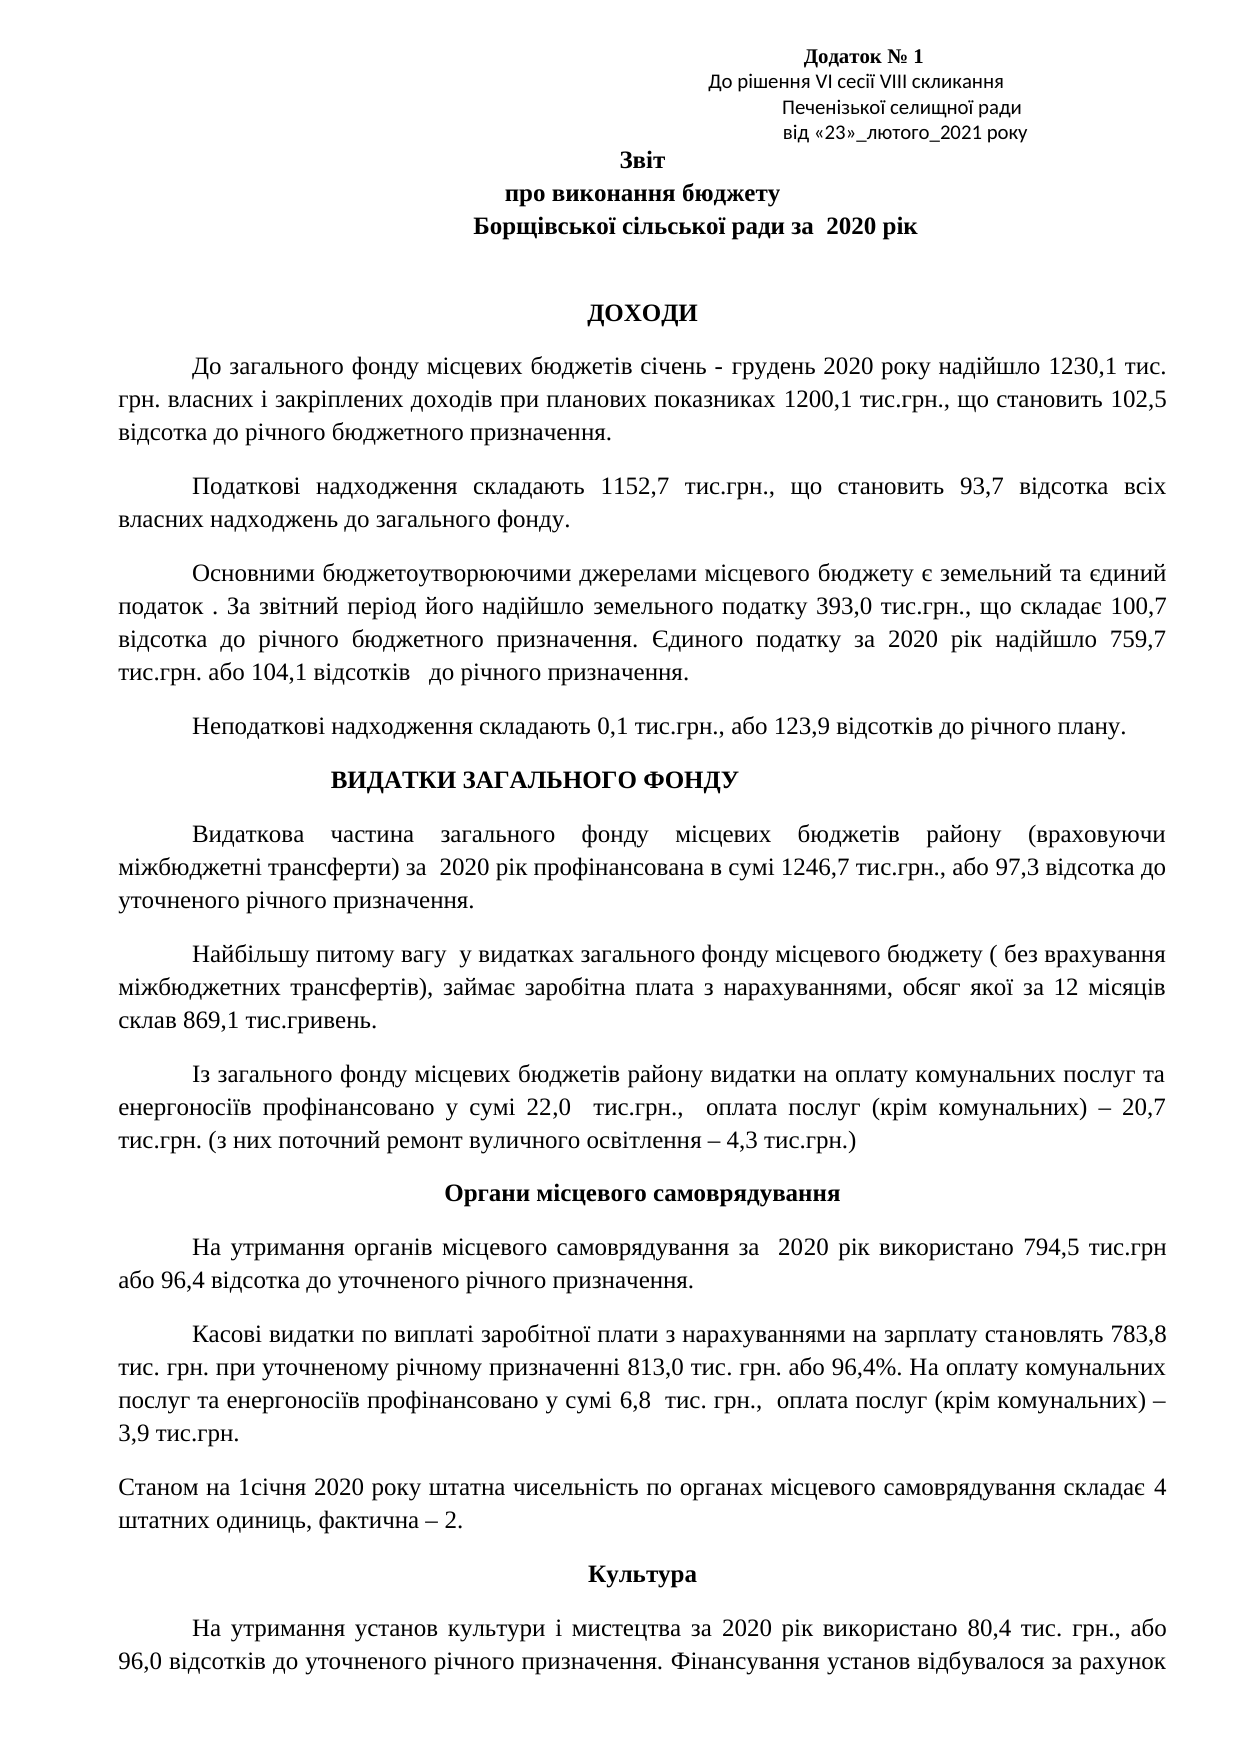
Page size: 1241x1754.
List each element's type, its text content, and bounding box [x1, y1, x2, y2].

text про виконання бюджету [118, 178, 1167, 206]
text Касові видатки по виплаті заробітної плати з нарахуваннями на зарплату становлять 783,8 тис. грн. при уточненому річному призначенні 813,0 тис. грн. або 96,4%. На оплату комунальних послуг та енергоносіїв профінансовано у сумі 6,8 тис. грн., оплата послуг (крім комунальних) – 3,9 тис.грн. [118, 1319, 1167, 1447]
text Станом на 1січня 2020 року штатна чисельність по органах місцевого самоврядування складає 4 штатних одиниць, фактична – 2. [118, 1472, 1167, 1534]
text Основними бюджетоутворюючими джерелами місцевого бюджету є земельний та єдиний податок . За звітний період його надійшло земельного податку 393,0 тис.грн., що складає 100,7 відсотка до річного бюджетного призначення. Єдиного податку за 2020 рік надійшло 759,7 тис.грн. або 104,1 відсотків до річного призначення. [118, 558, 1167, 686]
text ВИДАТКИ ЗАГАЛЬНОГО ФОНДУ [118, 765, 1167, 794]
text Неподаткові надходження складають 0,1 тис.грн., або 123,9 відсотків до річного плану. [118, 711, 1167, 740]
text Борщівської сільської ради за 2020 рік [118, 211, 1167, 239]
subtitle Додаток № 1 [487, 44, 1167, 68]
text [118, 1613, 1167, 1675]
text Культура [118, 1559, 1167, 1588]
text На утримання органів місцевого самоврядування за 2020 рік використано 794,5 тис.грн або 96,4 відсотка до уточненого річного призначення. [118, 1232, 1167, 1294]
text Звіт [118, 145, 1167, 173]
text ДОХОДИ [118, 298, 1167, 326]
text Видаткова частина загального фонду місцевих бюджетів району (враховуючи міжбюджетні трансферти) за 2020 рік профінансована в сумі 1246,7 тис.грн., або 97,3 відсотка до уточненого річного призначення. [118, 819, 1167, 914]
text До рішення VІ сесії VІІI скликання [118, 68, 1167, 94]
text Печенізької селищної ради [118, 94, 1167, 119]
text Із загального фонду місцевих бюджетів району видатки на оплату комунальних послуг та енергоносіїв профінансовано у сумі 22,0 тис.грн., оплата послуг (крім комунальних) – 20,7 тис.грн. (з них поточний ремонт вуличного освітлення – 4,3 тис.грн.) [118, 1059, 1167, 1153]
text від «23»_лютого_2021 року [782, 119, 1167, 145]
text До загального фонду місцевих бюджетів січень - грудень 2020 року надійшло 1230,1 тис. грн. власних і закріплених доходів при планових показниках 1200,1 тис.грн., що становить 102,5 відсотка до річного бюджетного призначення. [118, 351, 1167, 446]
text Органи місцевого самоврядування [118, 1178, 1167, 1207]
text Найбільшу питому вагу у видатках загального фонду місцевого бюджету ( без врахування міжбюджетних трансфертів), займає заробітна плата з нарахуваннями, обсяг якої за 12 місяців склав 869,1 тис.гривень. [118, 939, 1167, 1033]
text Податкові надходження складають 1152,7 тис.грн., що становить 93,7 відсотка всіх власних надходжень до загального фонду. [118, 471, 1167, 533]
